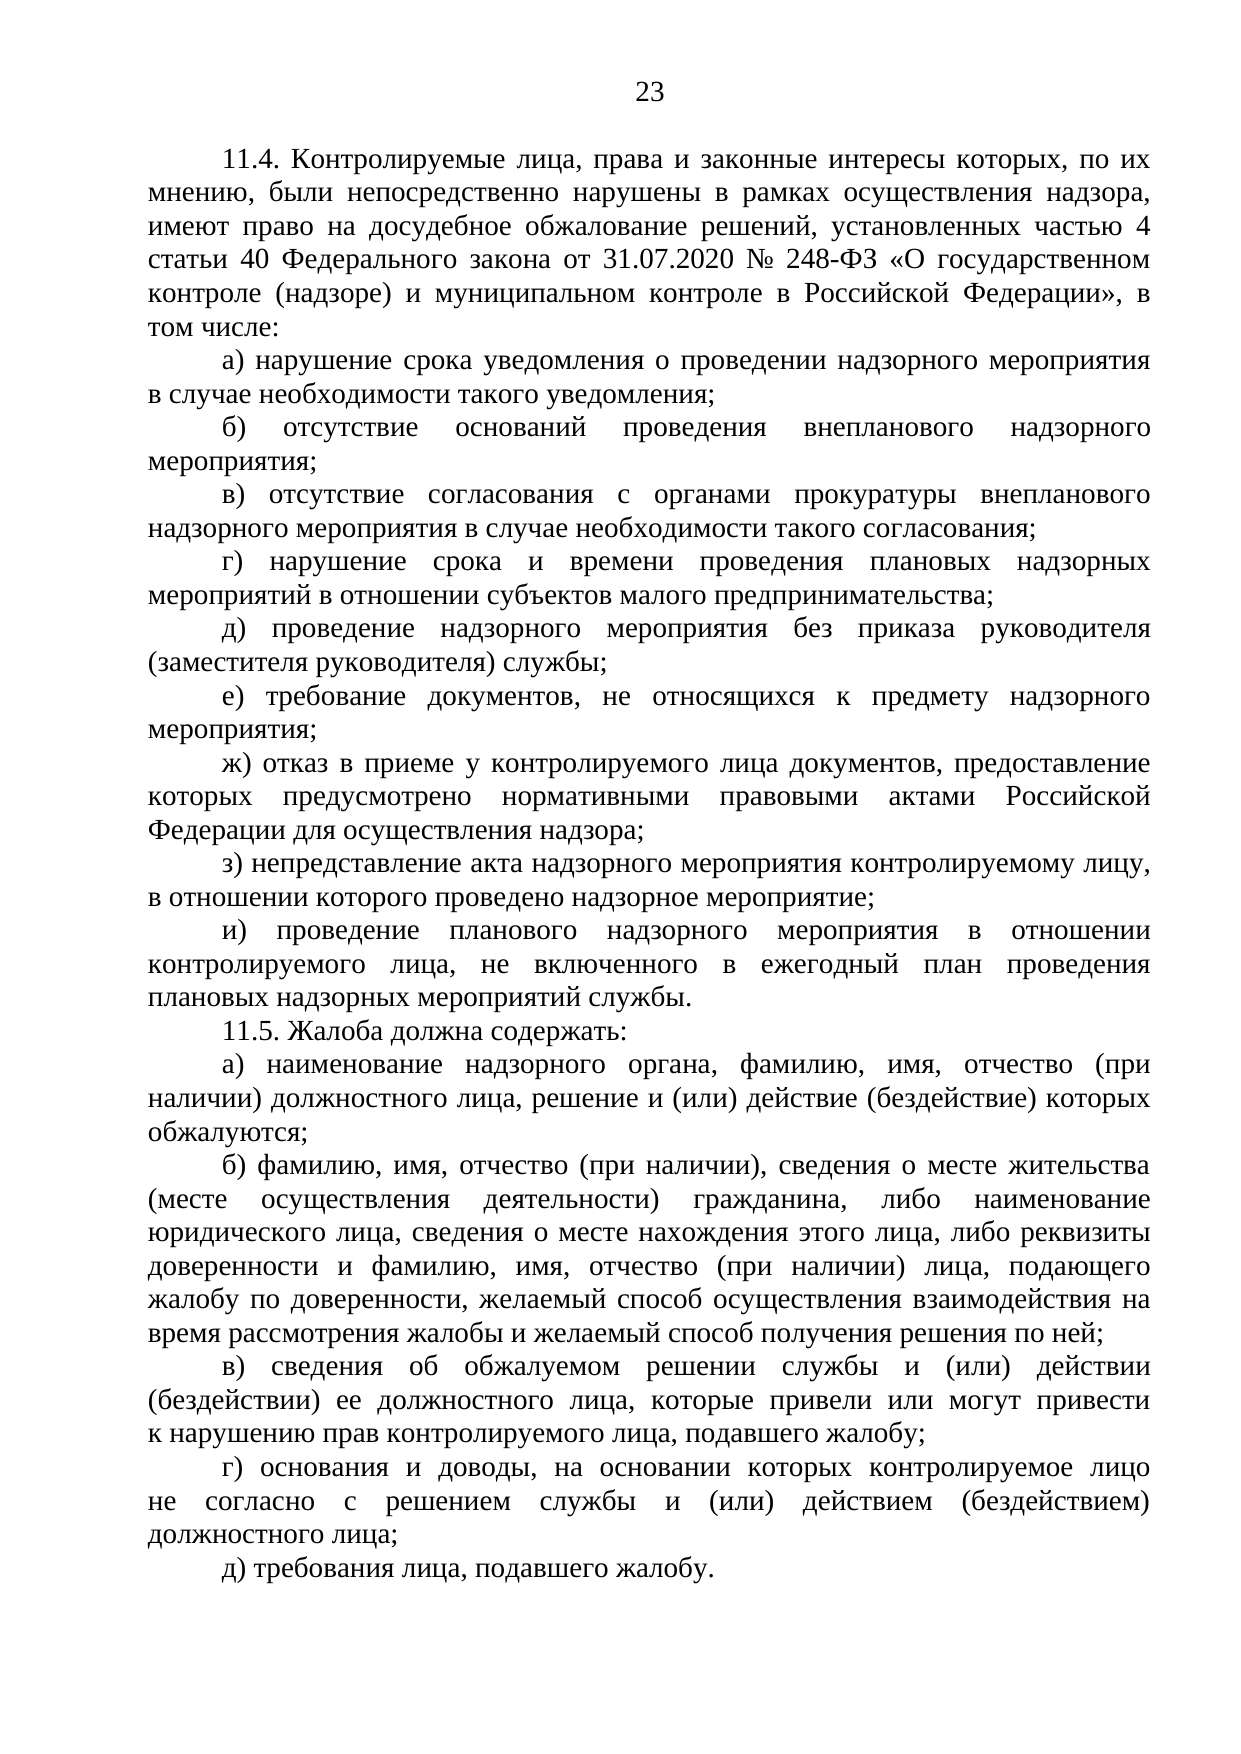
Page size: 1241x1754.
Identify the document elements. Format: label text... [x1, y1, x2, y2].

text а) нарушение срока уведомления о проведении надзорного мероприятия в случае необходимости такого уведомления; [148, 342, 1152, 409]
text ж) отказ в приеме у контролируемого лица документов, предоставление которых предусмотрено нормативными правовыми актами Российской Федерации для осуществления надзора; [148, 745, 1152, 845]
text и) проведение планового надзорного мероприятия в отношении контролируемого лица, не включенного в ежегодный план проведения плановых надзорных мероприятий службы. [148, 912, 1152, 1013]
text б) отсутствие оснований проведения внепланового надзорного мероприятия; [148, 409, 1152, 476]
text б) фамилию, имя, отчество (при наличии), сведения о месте жительства (месте осуществления деятельности) гражданина, либо наименование юридического лица, сведения о месте нахождения этого лица, либо реквизиты доверенности и фамилию, имя, отчество (при наличии) лица, подающего жалобу по доверенности, желаемый способ осуществления взаимодействия на время рассмотрения жалобы и желаемый способ получения решения по ней; [148, 1147, 1152, 1348]
text 11.4. Контролируемые лица, права и законные интересы которых, по их мнению, были непосредственно нарушены в рамках осуществления надзора, имеют право на досудебное обжалование решений, установленных частью 4 статьи 40 Федерального закона от 31.07.2020 № 248-ФЗ «О государственном контроле (надзоре) и муниципальном контроле в Российской Федерации», в том числе: [148, 141, 1152, 342]
text 11.5. Жалоба должна содержать: [148, 1013, 1152, 1047]
text в) отсутствие согласования с органами прокуратуры внепланового надзорного мероприятия в случае необходимости такого согласования; [148, 476, 1152, 543]
text з) непредставление акта надзорного мероприятия контролируемому лицу, в отношении которого проведено надзорное мероприятие; [148, 845, 1152, 912]
text в) сведения об обжалуемом решении службы и (или) действии (бездействии) ее должностного лица, которые привели или могут привести к нарушению прав контролируемого лица, подавшего жалобу; [148, 1348, 1152, 1449]
text д) проведение надзорного мероприятия без приказа руководителя (заместителя руководителя) службы; [148, 611, 1152, 678]
text д) требования лица, подавшего жалобу. [148, 1550, 1152, 1583]
text г) нарушение срока и времени проведения плановых надзорных мероприятий в отношении субъектов малого предпринимательства; [148, 543, 1152, 611]
text г) основания и доводы, на основании которых контролируемое лицо не согласно с решением службы и (или) действием (бездействием) должностного лица; [148, 1449, 1152, 1550]
text а) наименование надзорного органа, фамилию, имя, отчество (при наличии) должностного лица, решение и (или) действие (бездействие) которых обжалуются; [148, 1047, 1152, 1147]
text е) требование документов, не относящихся к предмету надзорного мероприятия; [148, 678, 1152, 745]
